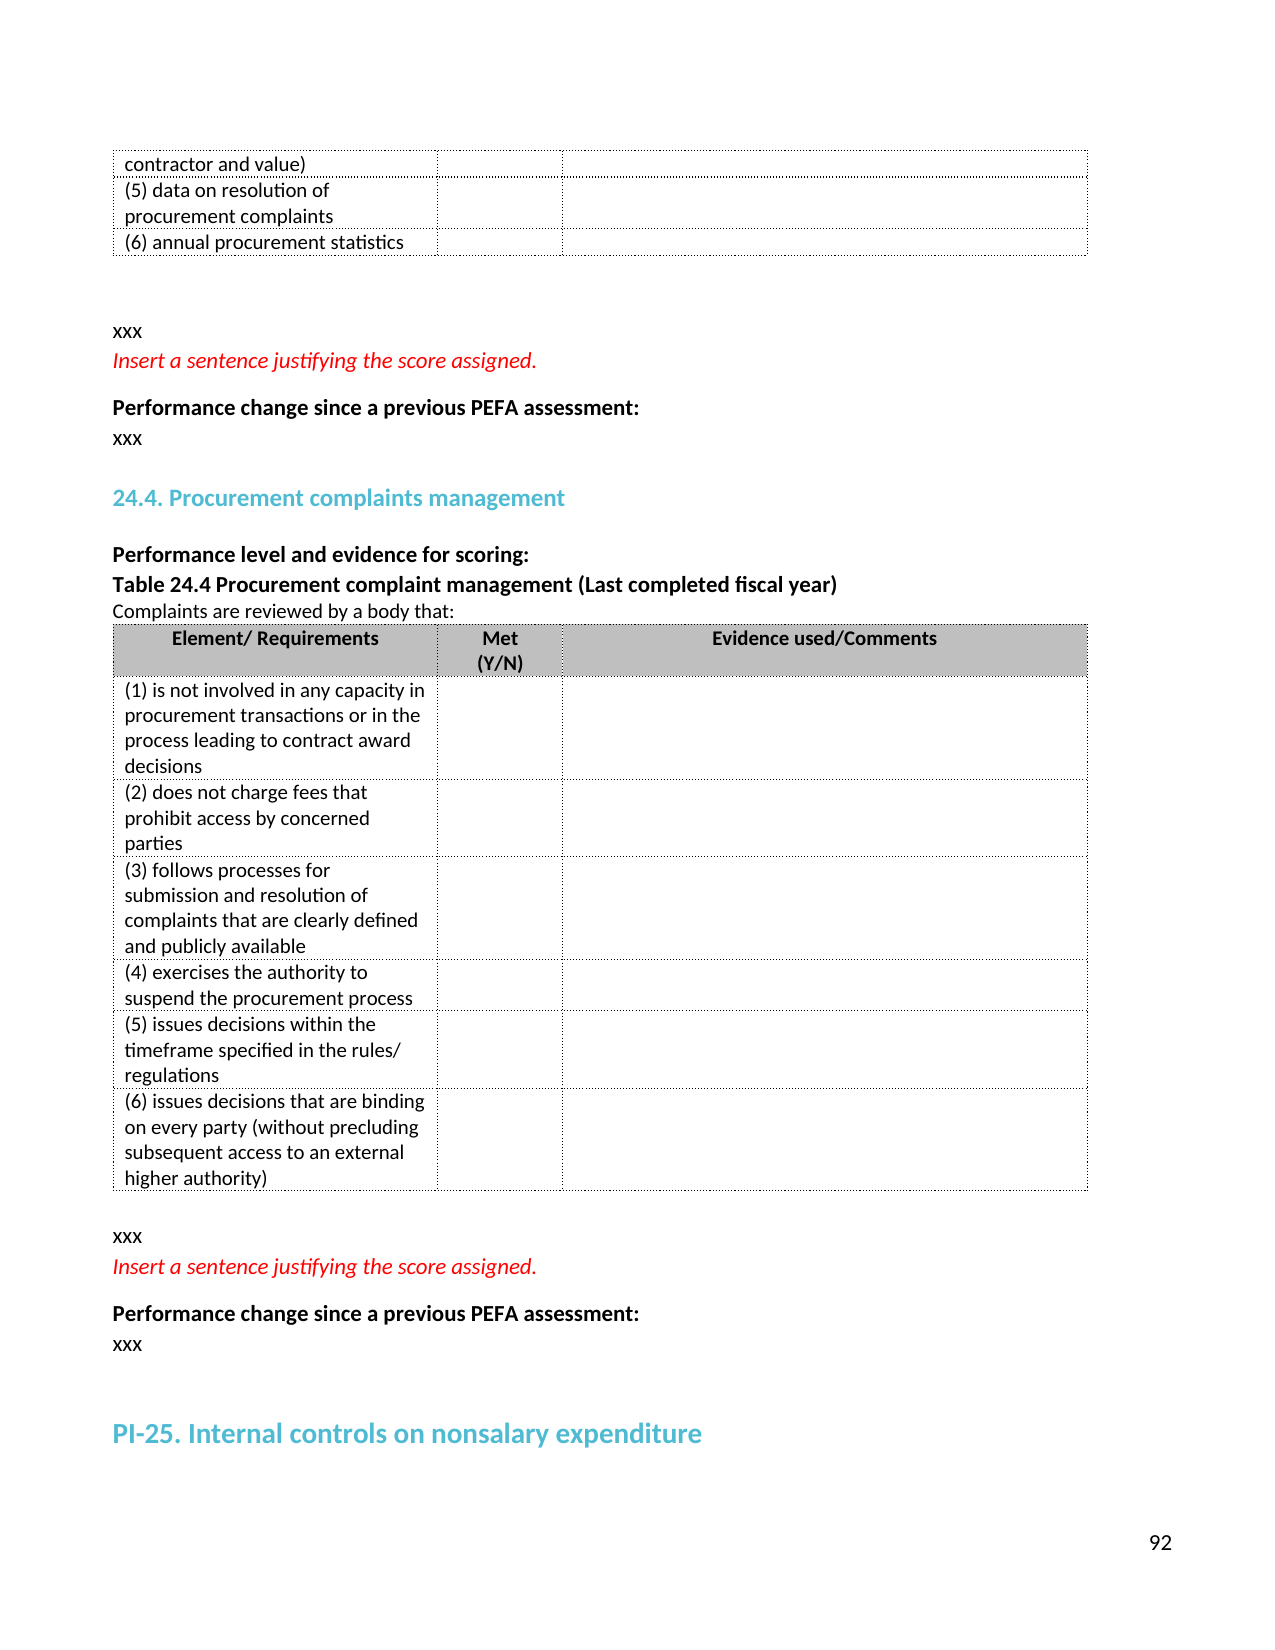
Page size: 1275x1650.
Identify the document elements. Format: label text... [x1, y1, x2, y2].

text Insert a sentence justifying the score assigned. [112, 346, 1172, 374]
text xxx [112, 423, 1172, 452]
text PI-25. Internal controls on nonsalary expenditure [112, 1415, 1172, 1451]
text Insert a sentence justifying the score assigned. [112, 1252, 1172, 1280]
text Table 24.4 Procurement complaint management (Last completed fiscal year) [112, 571, 1172, 598]
text xxx [112, 1222, 1172, 1250]
text xxx [112, 1329, 1172, 1357]
text Complaints are reviewed by a body that: [112, 598, 1172, 624]
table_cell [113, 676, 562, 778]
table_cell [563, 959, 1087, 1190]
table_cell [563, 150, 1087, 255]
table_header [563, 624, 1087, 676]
text 24.4. Procurement complaints management [112, 482, 1172, 512]
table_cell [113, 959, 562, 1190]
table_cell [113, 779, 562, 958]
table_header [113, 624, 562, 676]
text Performance level and evidence for scoring: [112, 540, 1172, 568]
text Performance change since a previous PEFA assessment: [112, 393, 1172, 421]
text xxx [112, 316, 1172, 344]
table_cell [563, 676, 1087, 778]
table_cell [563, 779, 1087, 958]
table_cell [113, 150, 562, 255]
text Performance change since a previous PEFA assessment: [112, 1299, 1172, 1327]
